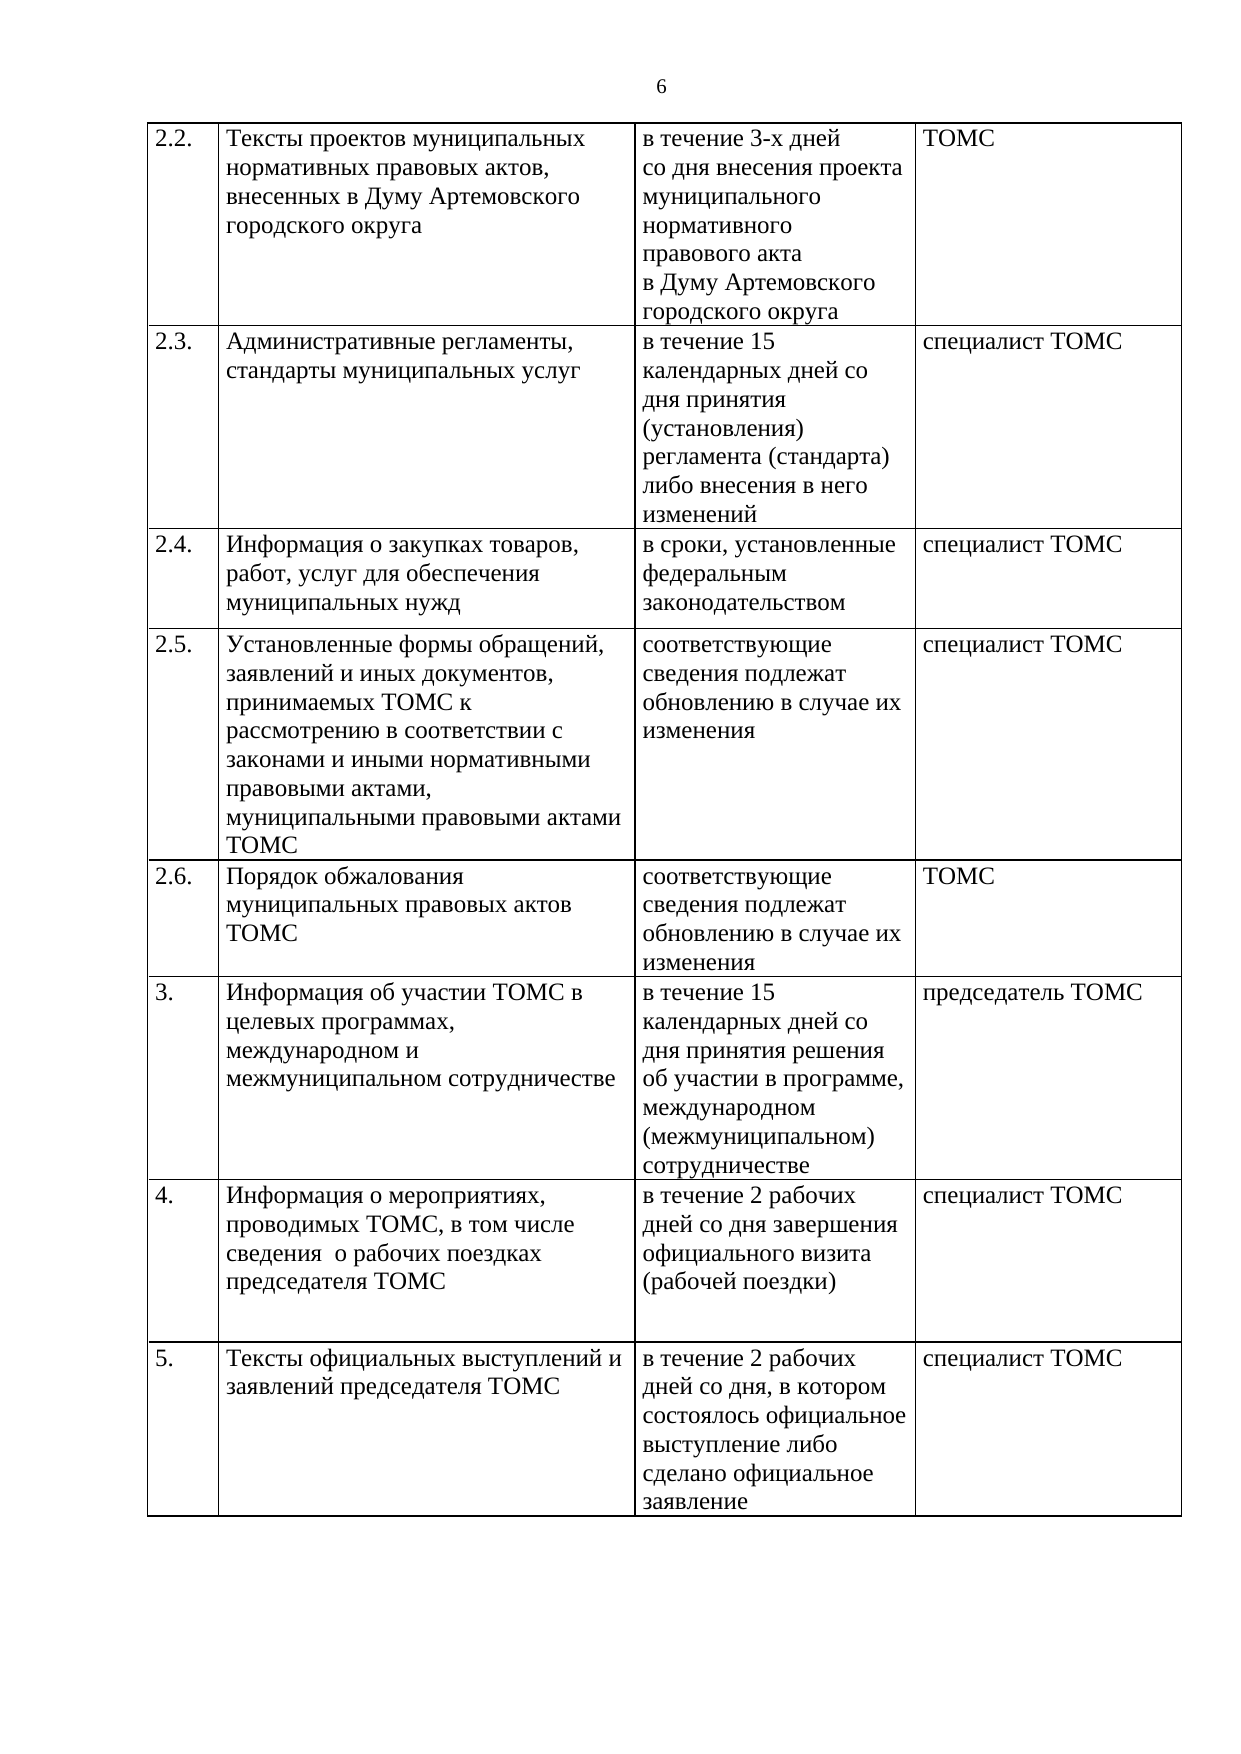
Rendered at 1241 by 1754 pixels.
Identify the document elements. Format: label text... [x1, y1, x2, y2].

table_cell 2.4. [148, 529, 218, 628]
table_cell 2.3. [148, 326, 218, 528]
table_cell соответствующие сведения подлежат обновлению в случае их изменения [636, 629, 915, 859]
table_cell Информация о мероприятиях, проводимых ТОМС, в том числе сведения о рабочих поездках председателя ТОМС [219, 1180, 634, 1341]
table_cell 3. [148, 977, 218, 1178]
table_cell 2.5. [148, 629, 218, 859]
table_cell Информация об участии ТОМС в целевых программах, международном и межмуниципальном сотрудничестве [219, 977, 634, 1178]
table_cell специалист ТОМС [916, 529, 1181, 628]
table_cell 5. [148, 1342, 218, 1515]
table_cell специалист ТОМС [916, 629, 1181, 859]
table_cell в течение 2 рабочих дней со дня, в котором состоялось официальное выступление либо сделано официальное заявление [636, 1343, 915, 1515]
table_cell 4. [148, 1180, 218, 1341]
table_cell Административные регламенты, стандарты муниципальных услуг [219, 326, 634, 528]
table_cell Информация о закупках товаров, работ, услуг для обеспечения муниципальных нужд [219, 529, 634, 628]
table_cell в течение 15 календарных дней со дня принятия решения об участии в программе, международном (межмуниципальном) сотрудничестве [636, 977, 915, 1178]
table_cell председатель ТОМС [916, 977, 1181, 1178]
table_cell в сроки, установленные федеральным законодательством [636, 529, 915, 628]
table_cell Установленные формы обращений, заявлений и иных документов, принимаемых ТОМС к рассмотрению в соответствии с законами и иными нормативными правовыми актами, муниципальными правовыми актами ТОМС [219, 629, 634, 859]
table_cell ТОМС [916, 124, 1181, 325]
table_cell специалист ТОМС [916, 326, 1181, 528]
table_cell 2.2. [148, 124, 218, 325]
table_cell специалист ТОМС [916, 1180, 1181, 1341]
table_cell ТОМС [916, 861, 1181, 976]
table_cell в течение 15 календарных дней со дня принятия (установления) регламента (стандарта) либо внесения в него изменений [636, 326, 915, 528]
table_cell соответствующие сведения подлежат обновлению в случае их изменения [636, 861, 915, 976]
table_cell специалист ТОМС [916, 1343, 1181, 1515]
table_cell Тексты проектов муниципальных нормативных правовых актов, внесенных в Думу Артемовского городского округа [219, 124, 634, 325]
table_cell в течение 3-х дней со дня внесения проекта муниципального нормативного правового акта в Думу Артемовского городского округа [636, 124, 915, 325]
table_cell Тексты официальных выступлений и заявлений председателя ТОМС [219, 1343, 634, 1515]
table_cell в течение 2 рабочих дней со дня завершения официального визита (рабочей поездки) [636, 1180, 915, 1341]
table_cell 2.6. [148, 860, 218, 976]
table_cell Порядок обжалования муниципальных правовых актов ТОМС [219, 861, 634, 976]
